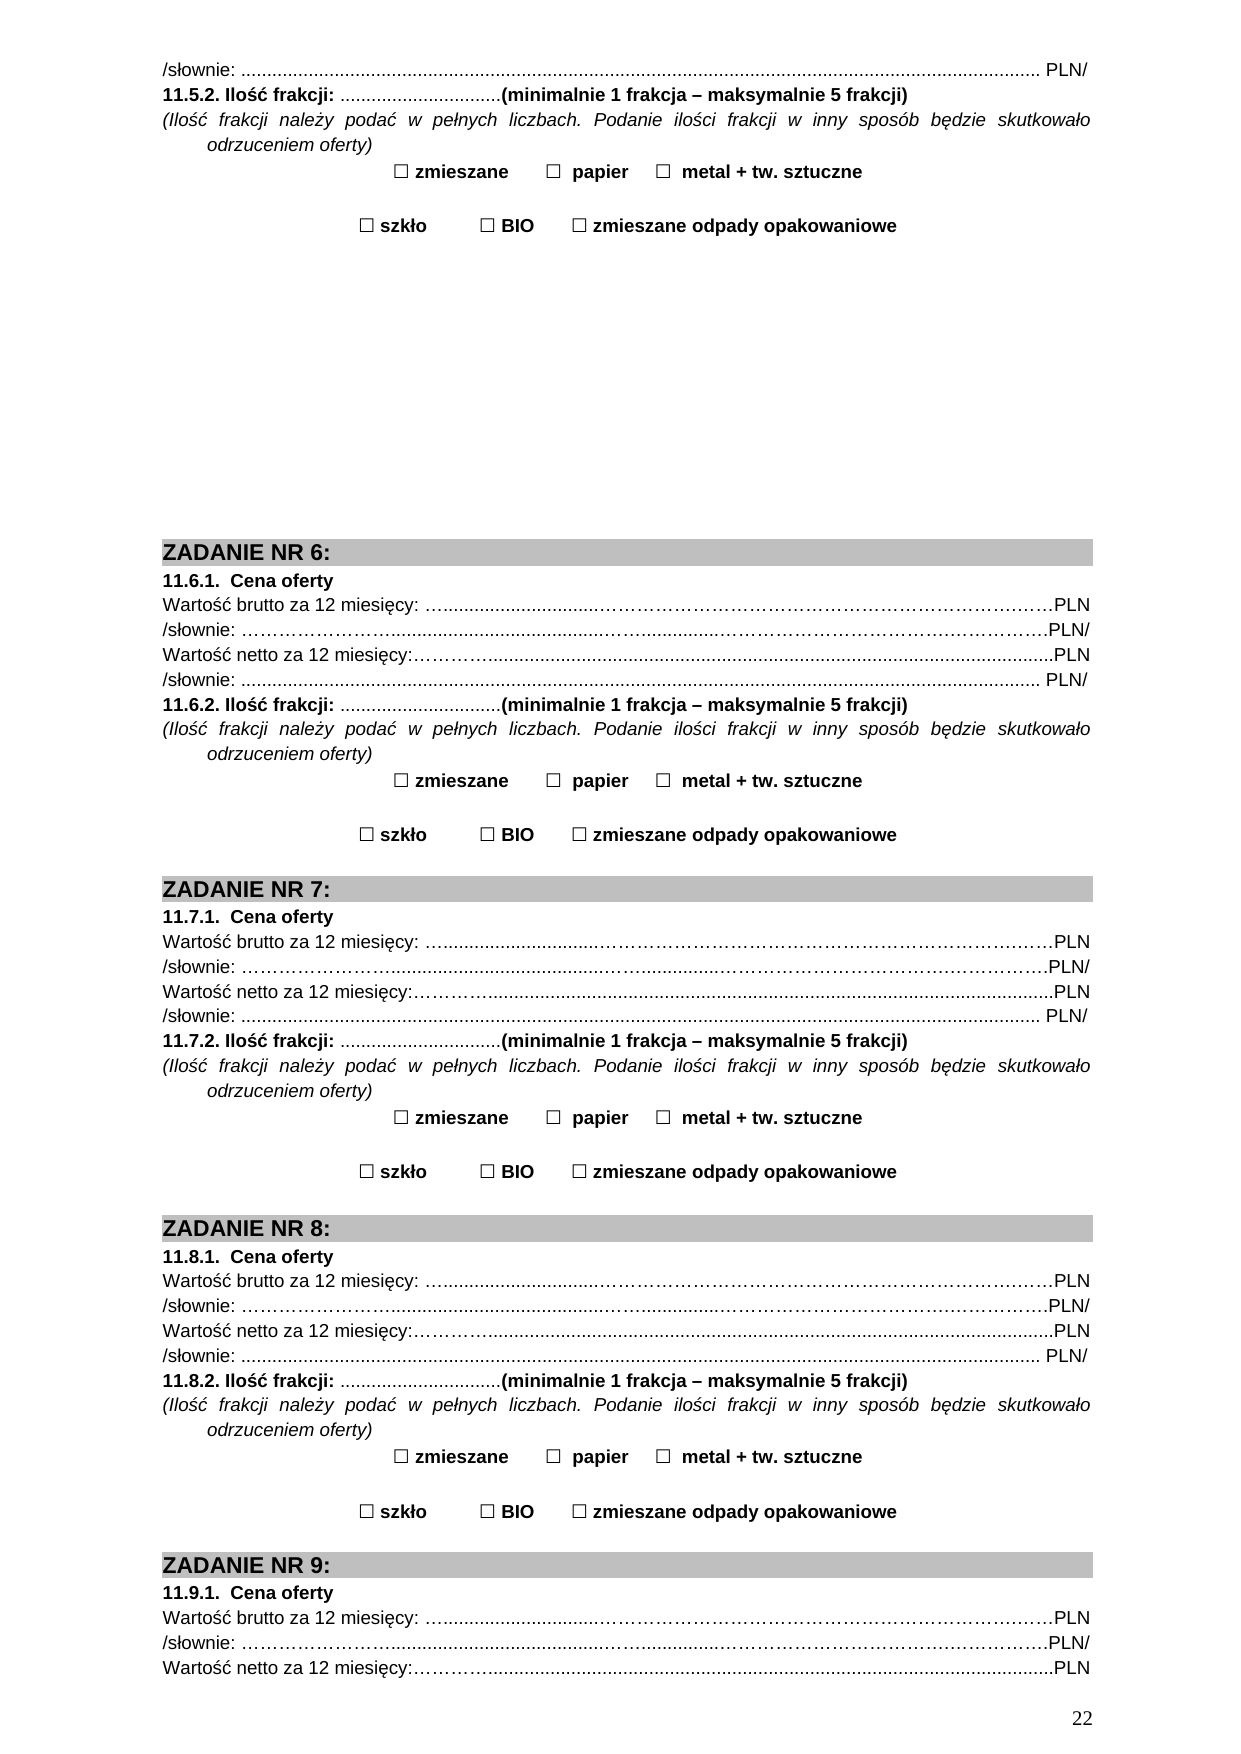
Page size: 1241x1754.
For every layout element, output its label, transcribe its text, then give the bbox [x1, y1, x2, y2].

text Wartość netto za 12 miesięcy:………….............................................................................................................PLN [162, 644, 1093, 665]
text /słownie: …………………….........................................……...............……………………………….…………….PLN/ [162, 1632, 1093, 1653]
text Wartość brutto za 12 miesięcy: …..............................………………………………………………………….……PLN [162, 1270, 1093, 1292]
text szkło BIO zmieszane odpady opakowaniowe [162, 1158, 1093, 1184]
text /słownie: …………………….........................................……...............……………………………….…………….PLN/ [162, 956, 1093, 977]
text (Ilość frakcji należy podać w pełnych liczbach. Podanie ilości frakcji w inny sposób będzie skutkowało odrzuceniem oferty) [162, 109, 1093, 155]
text 11.5.2. Ilość frakcji: ...............................(minimalnie 1 frakcja – maksymalnie 5 frakcji) [162, 84, 1093, 106]
text /słownie: …………………….........................................……...............……………………………….…………….PLN/ [162, 1295, 1093, 1317]
text Wartość brutto za 12 miesięcy: …..............................………………………………………………………….……PLN [162, 931, 1093, 952]
text szkło BIO zmieszane odpady opakowaniowe [162, 1498, 1093, 1523]
text szkło BIO zmieszane odpady opakowaniowe [162, 212, 1093, 238]
text Wartość brutto za 12 miesięcy: …..............................………………………………………………………….……PLN [162, 594, 1093, 616]
text 11.7.1. Cena oferty [162, 906, 1093, 928]
text 11.7.2. Ilość frakcji: ...............................(minimalnie 1 frakcja – maksymalnie 5 frakcji) [162, 1030, 1093, 1052]
text Wartość brutto za 12 miesięcy: …..............................………………………………………………………….……PLN [162, 1607, 1093, 1628]
text Wartość netto za 12 miesięcy:………….............................................................................................................PLN [162, 1320, 1093, 1341]
text (Ilość frakcji należy podać w pełnych liczbach. Podanie ilości frakcji w inny sposób będzie skutkowało odrzuceniem oferty) [162, 1055, 1093, 1101]
text 11.8.1. Cena oferty [162, 1246, 1093, 1267]
text 11.6.2. Ilość frakcji: ...............................(minimalnie 1 frakcja – maksymalnie 5 frakcji) [162, 693, 1093, 715]
text (Ilość frakcji należy podać w pełnych liczbach. Podanie ilości frakcji w inny sposób będzie skutkowało odrzuceniem oferty) [162, 718, 1093, 764]
text zmieszane papier metal + tw. sztuczne [162, 1444, 1093, 1469]
text ZADANIE NR 7: [162, 876, 1093, 902]
text /słownie: …………………….........................................……...............……………………………….…………….PLN/ [162, 619, 1093, 641]
text szkło BIO zmieszane odpady opakowaniowe [162, 822, 1093, 847]
text Wartość netto za 12 miesięcy:………….............................................................................................................PLN [162, 980, 1093, 1002]
text ZADANIE NR 8: [162, 1215, 1093, 1242]
text ZADANIE NR 9: [162, 1552, 1093, 1578]
text 11.6.1. Cena oferty [162, 569, 1093, 591]
text Wartość netto za 12 miesięcy:………….............................................................................................................PLN [162, 1657, 1093, 1678]
text zmieszane papier metal + tw. sztuczne [162, 768, 1093, 793]
text 11.9.1. Cena oferty [162, 1582, 1093, 1604]
text ZADANIE NR 6: [162, 539, 1093, 566]
text zmieszane papier metal + tw. sztuczne [162, 158, 1093, 184]
text zmieszane papier metal + tw. sztuczne [162, 1104, 1093, 1130]
text 11.8.2. Ilość frakcji: ...............................(minimalnie 1 frakcja – maksymalnie 5 frakcji) [162, 1369, 1093, 1391]
text (Ilość frakcji należy podać w pełnych liczbach. Podanie ilości frakcji w inny sposób będzie skutkowało odrzuceniem oferty) [162, 1394, 1093, 1441]
